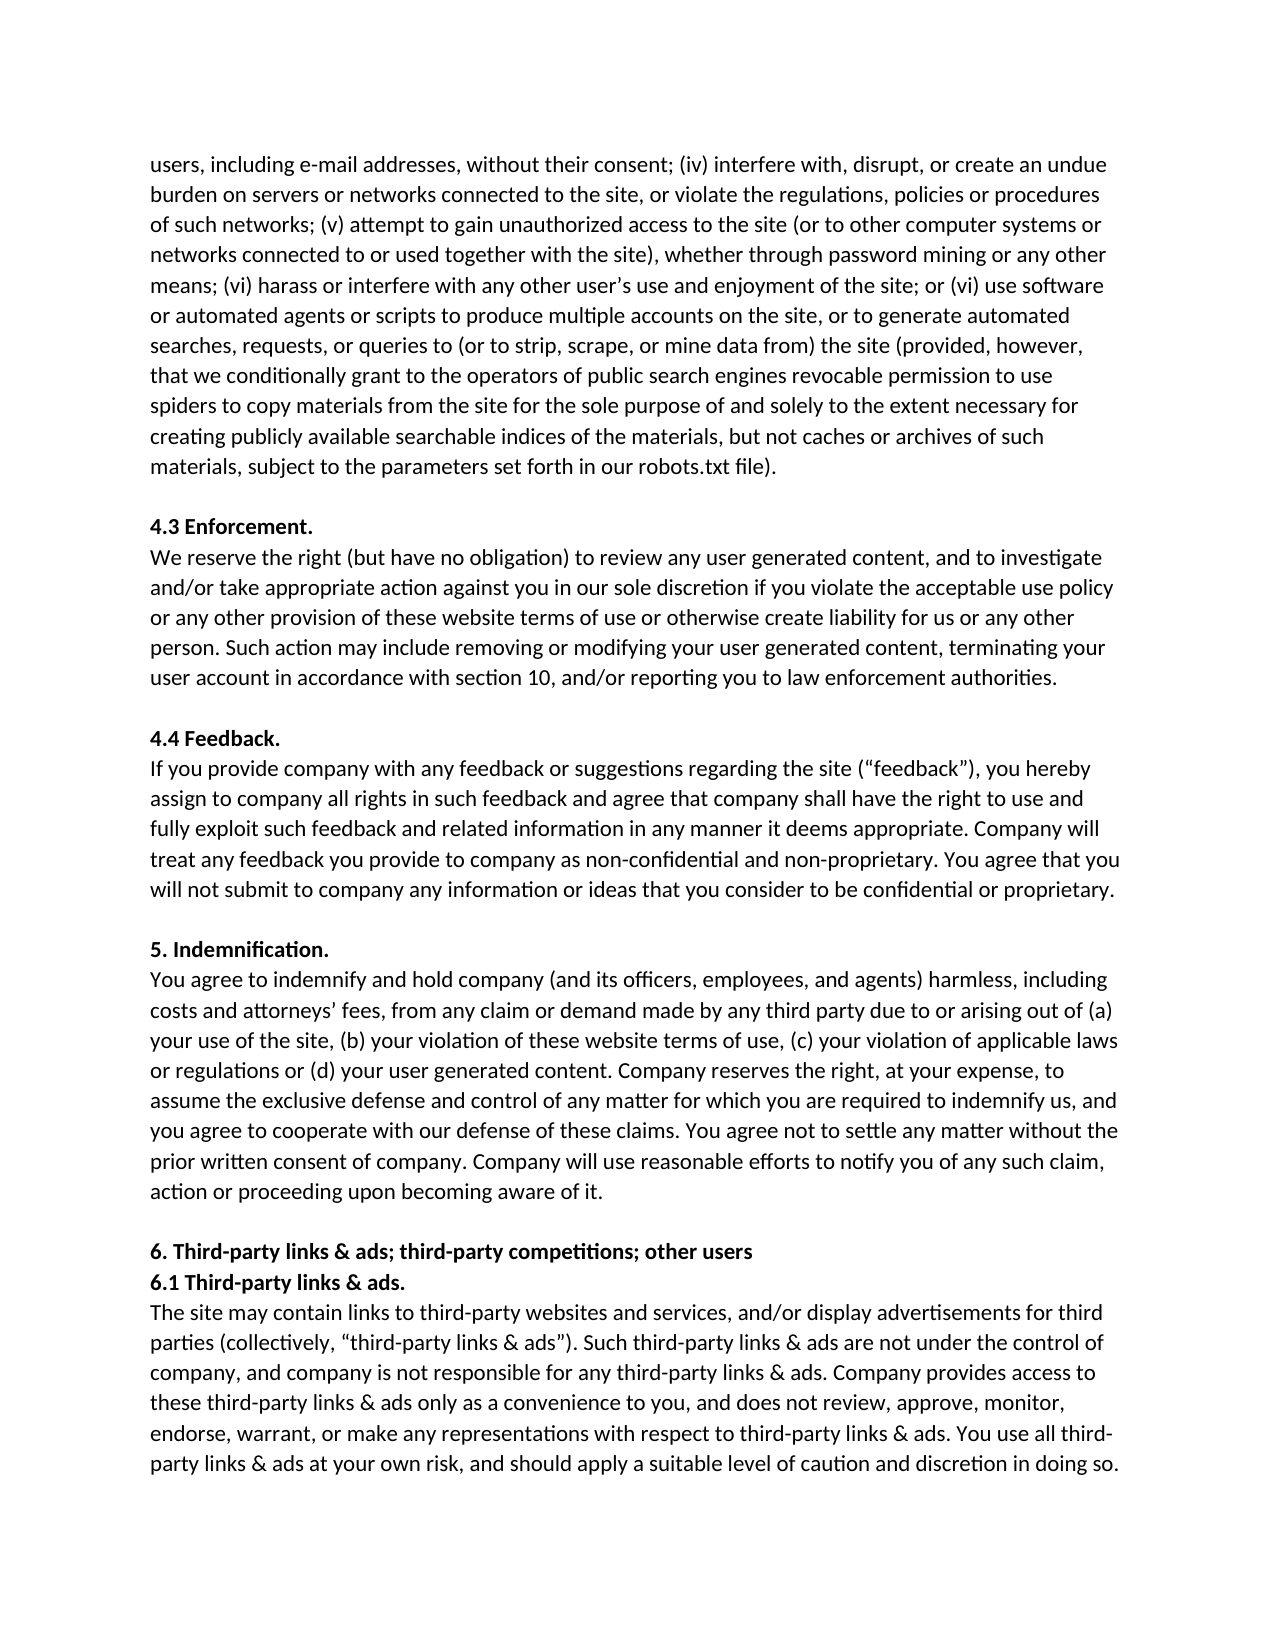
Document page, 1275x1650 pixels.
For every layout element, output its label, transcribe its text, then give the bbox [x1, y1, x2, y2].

text 6. Third-party links & ads; third-party competitions; other users [150, 1237, 1125, 1266]
text 4.3 Enforcement. [150, 512, 1125, 541]
text If you provide company with any feedback or suggestions regarding the site (“feedback”), you hereby assign to company all rights in such feedback and agree that company shall have the right to use and fully exploit such feedback and related information in any manner it deems appropriate. Company will treat any feedback you provide to company as non-confidential and non-proprietary. You agree that you will not submit to company any information or ideas that you consider to be confidential or proprietary. [150, 754, 1125, 903]
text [150, 150, 1125, 480]
text 6.1 Third-party links & ads. [150, 1268, 1125, 1296]
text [150, 1298, 1125, 1477]
text 4.4 Feedback. [150, 724, 1125, 752]
text You agree to indemnify and hold company (and its officers, employees, and agents) harmless, including costs and attorneys’ fees, from any claim or demand made by any third party due to or arising out of (a) your use of the site, (b) your violation of these website terms of use, (c) your violation of applicable laws or regulations or (d) your user generated content. Company reserves the right, at your expense, to assume the exclusive defense and control of any matter for which you are required to indemnify us, and you agree to cooperate with our defense of these claims. You agree not to settle any matter without the prior written consent of company. Company will use reasonable efforts to notify you of any such claim, action or proceeding upon becoming aware of it. [150, 966, 1125, 1205]
text 5. Indemnification. [150, 935, 1125, 963]
text We reserve the right (but have no obligation) to review any user generated content, and to investigate and/or take appropriate action against you in our sole discretion if you violate the acceptable use policy or any other provision of these website terms of use or otherwise create liability for us or any other person. Such action may include removing or modifying your user generated content, terminating your user account in accordance with section 10, and/or reporting you to law enforcement authorities. [150, 543, 1125, 692]
